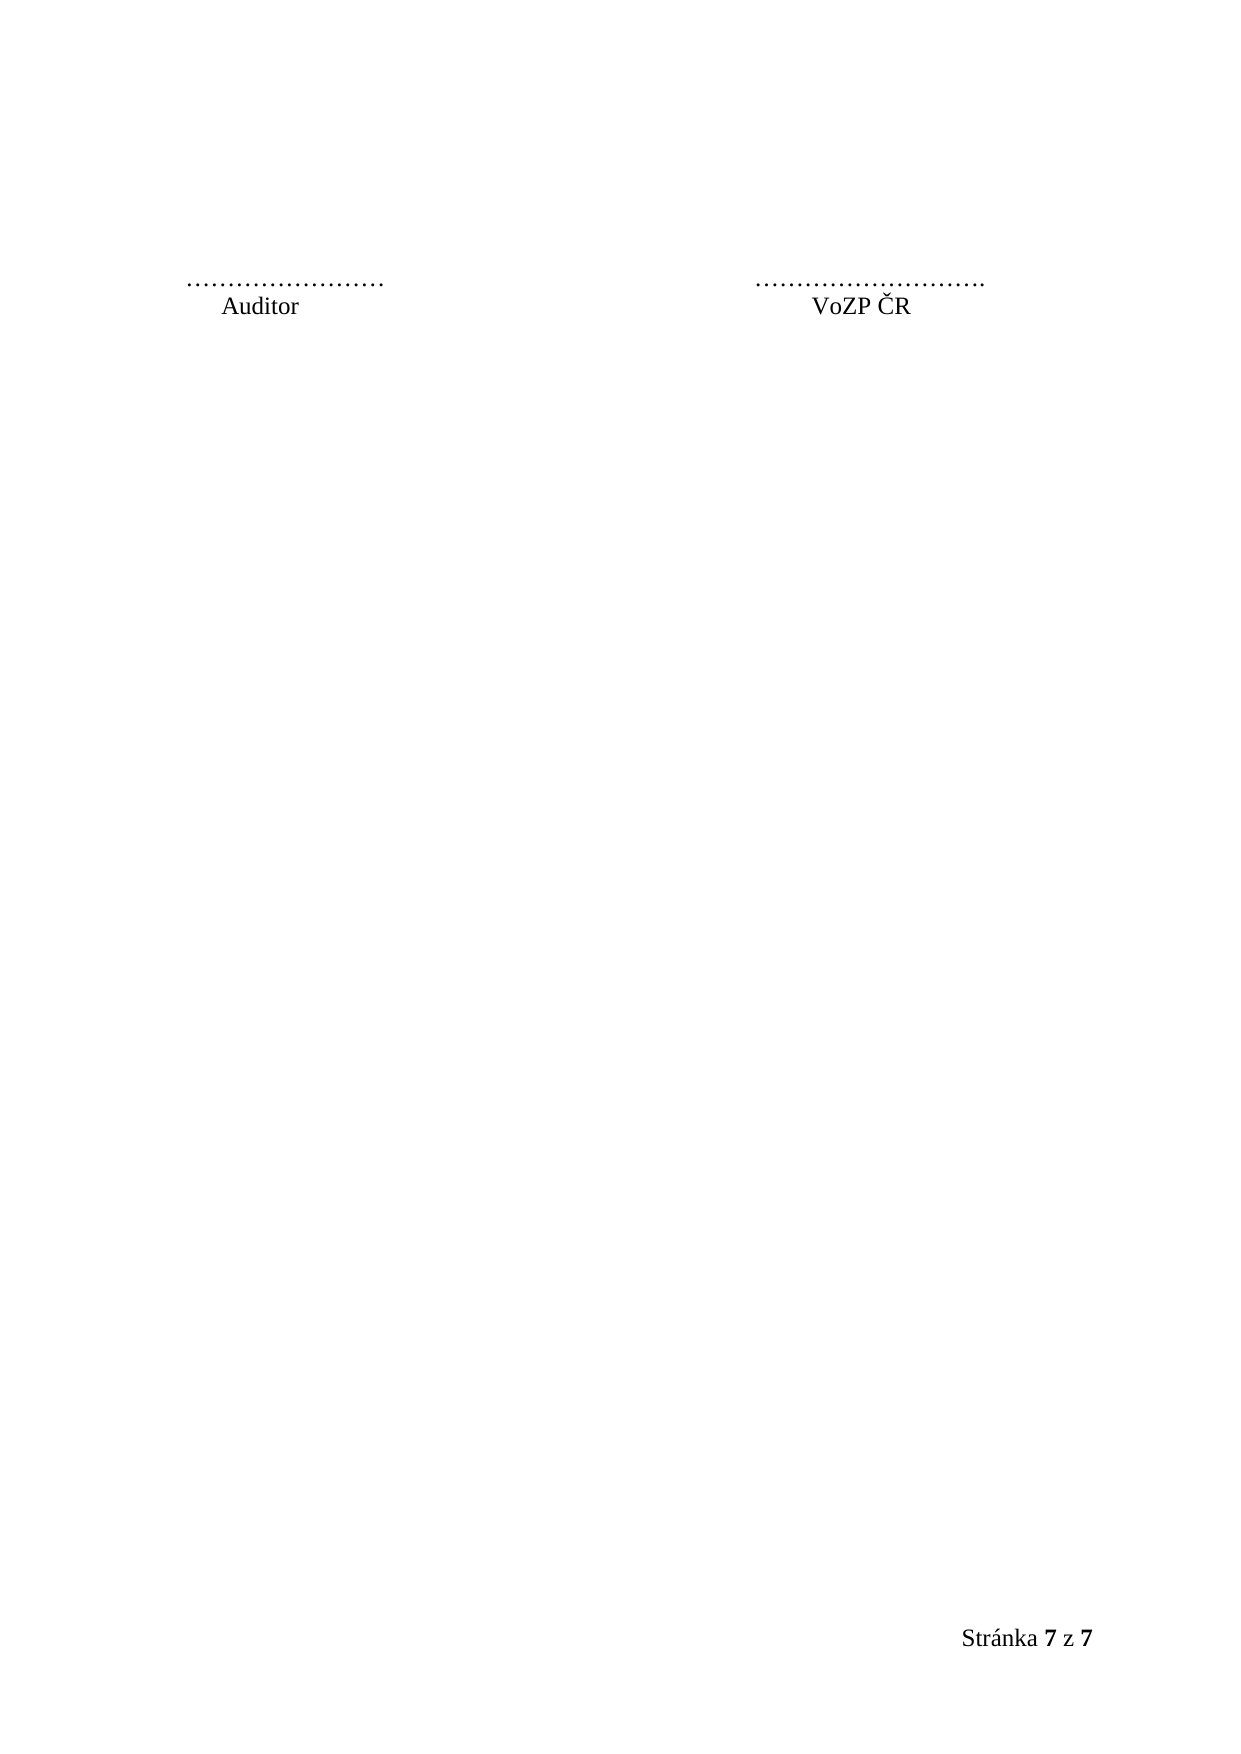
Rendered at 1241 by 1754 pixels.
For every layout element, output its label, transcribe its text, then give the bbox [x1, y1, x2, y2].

text …………………… ………………………. [185, 263, 1093, 291]
text Auditor VoZP ČR [177, 291, 1093, 349]
